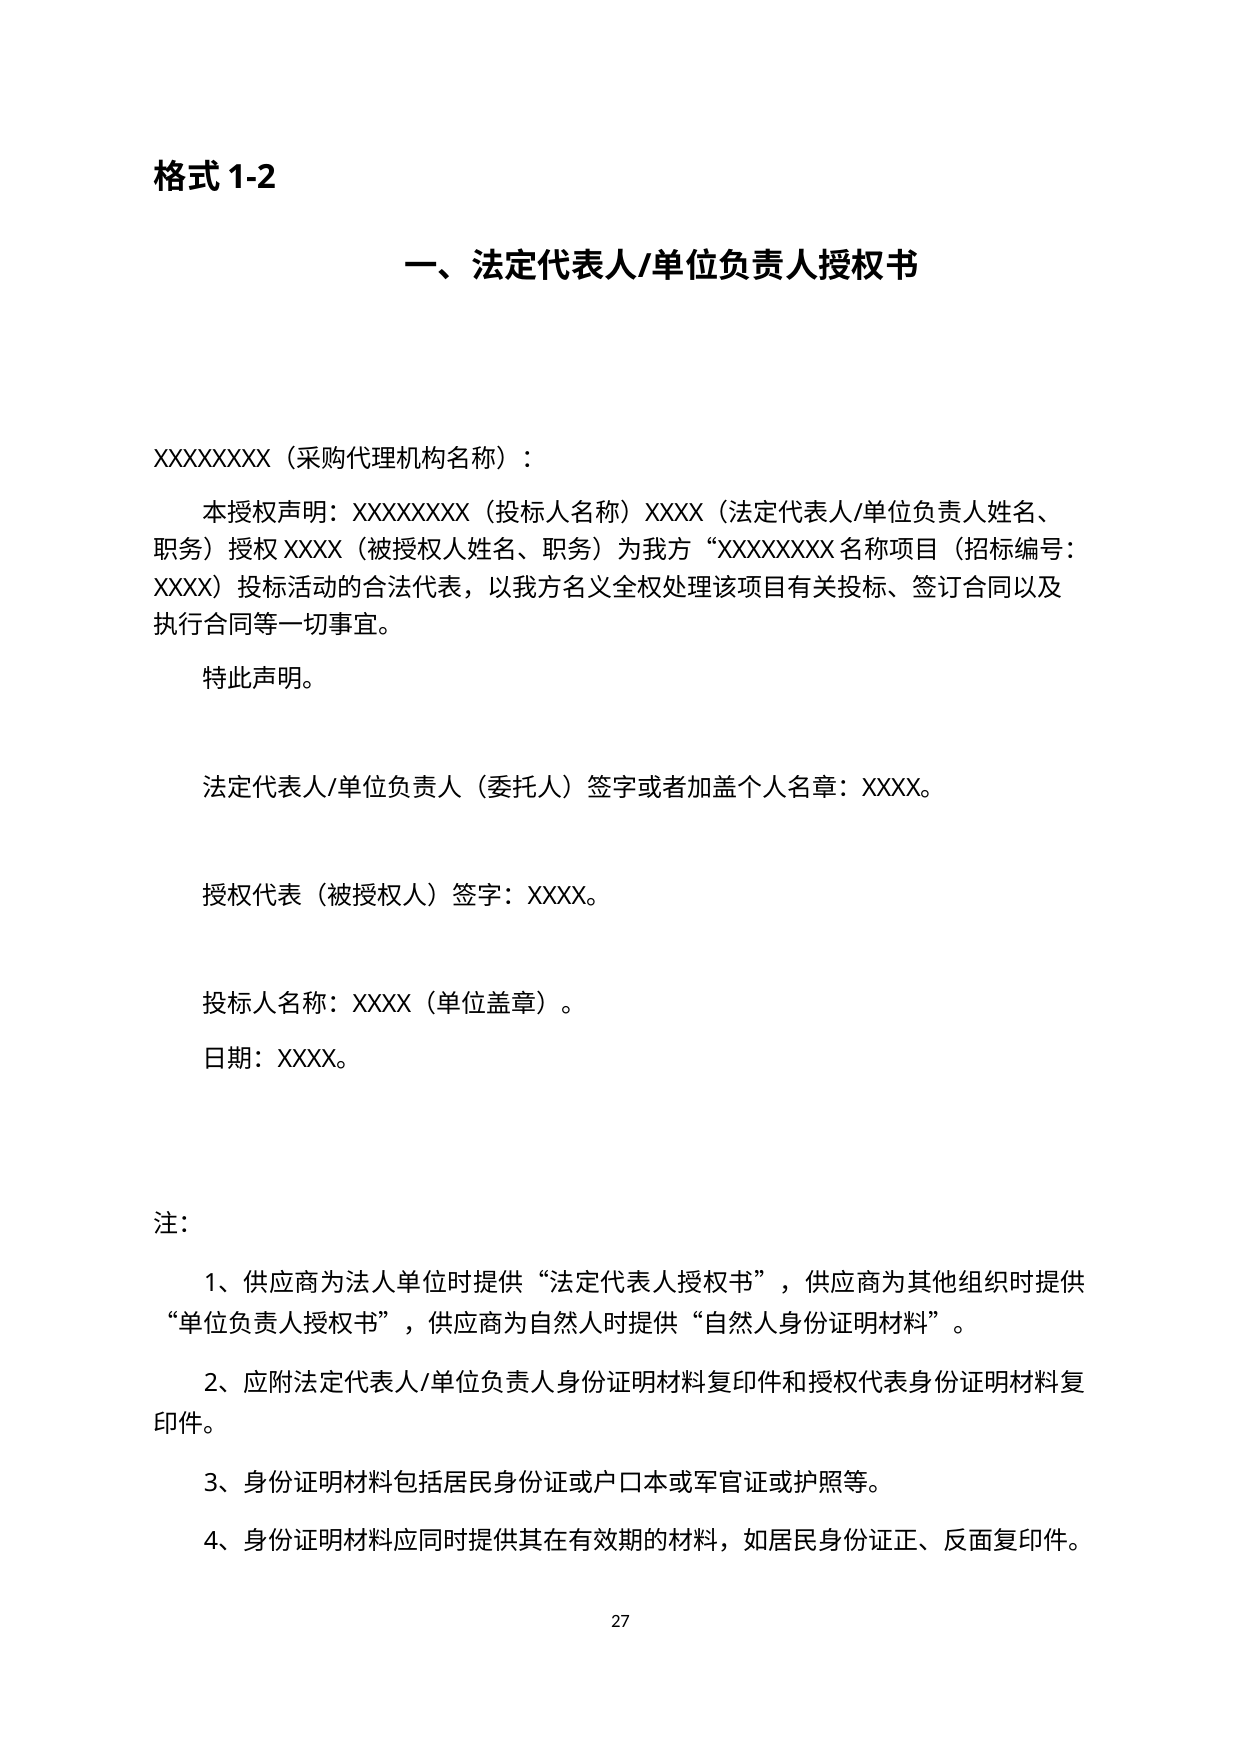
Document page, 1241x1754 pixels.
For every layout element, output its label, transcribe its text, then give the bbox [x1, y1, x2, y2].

text 授权代表（被授权人）签字：XXXX。 [153, 874, 1087, 912]
text 1、供应商为法人单位时提供“法定代表人授权书”，供应商为其他组织时提供“单位负责人授权书”，供应商为自然人时提供“自然人身份证明材料”。 [153, 1258, 1087, 1341]
text 一、法定代表人/单位负责人授权书 [153, 239, 1087, 288]
text 法定代表人/单位负责人（委托人）签字或者加盖个人名章：XXXX。 [153, 766, 1087, 803]
text 日期：XXXX。 [153, 1037, 1087, 1074]
text 格式1-2 [153, 150, 1087, 198]
text 4、身份证明材料应同时提供其在有效期的材料，如居民身份证正、反面复印件。 [153, 1516, 1087, 1558]
text 本授权声明：XXXXXXXX（投标人名称）XXXX（法定代表人/单位负责人姓名、职务）授权XXXX（被授权人姓名、职务）为我方“XXXXXXXX名称项目（招标编号：XXXX）投标活动的合法代表，以我方名义全权处理该项目有关投标、签订合同以及执行合同等一切事宜。 [153, 491, 1087, 641]
text 投标人名称：XXXX（单位盖章）。 [153, 983, 1087, 1020]
text 注： [153, 1199, 1087, 1241]
text 3、身份证明材料包括居民身份证或户口本或军官证或护照等。 [153, 1458, 1087, 1499]
text XXXXXXXX（采购代理机构名称）： [153, 437, 1087, 474]
text 特此声明。 [153, 658, 1087, 695]
text 2、应附法定代表人/单位负责人身份证明材料复印件和授权代表身份证明材料复印件。 [153, 1358, 1087, 1441]
